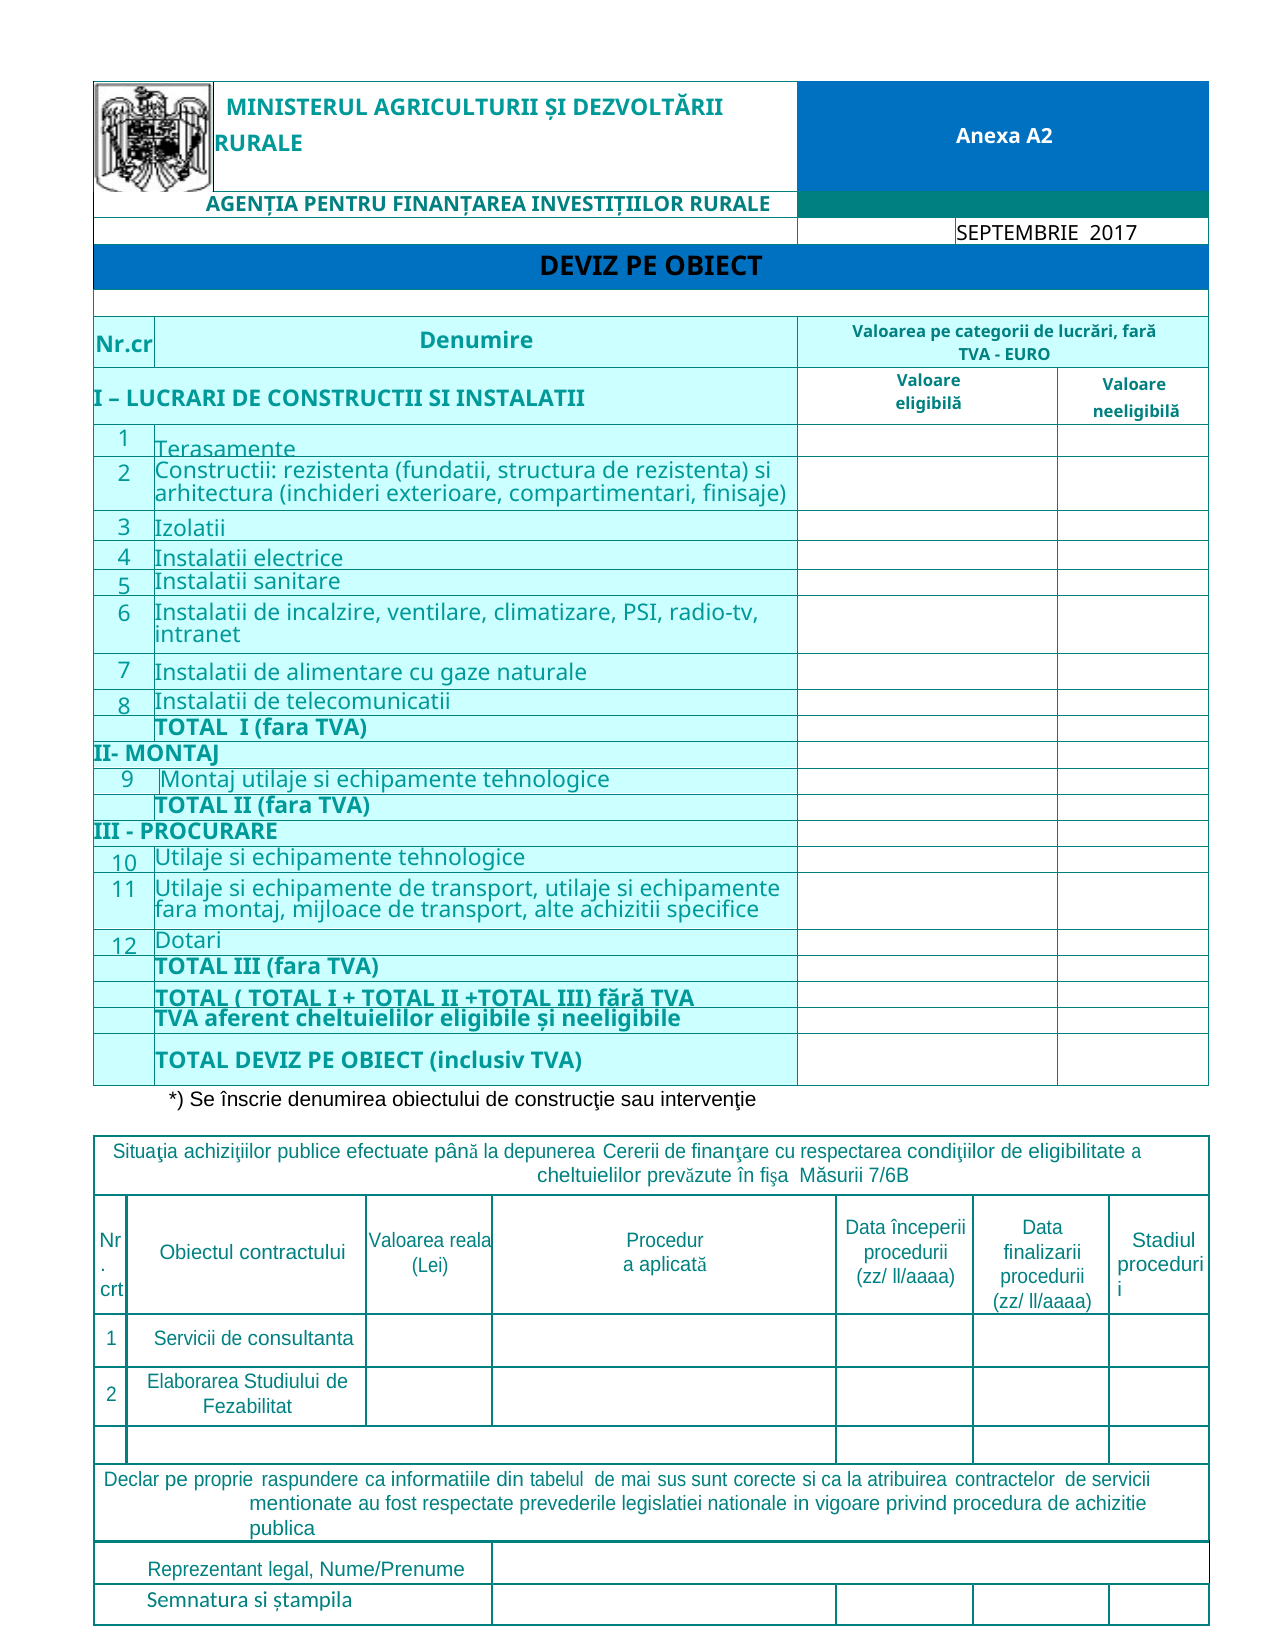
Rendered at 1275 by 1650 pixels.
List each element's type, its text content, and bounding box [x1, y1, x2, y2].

table_cell [837, 1585, 972, 1624]
table_header MINISTERUL AGRICULTURII ŞI DEZVOLTĂRII RURALE [214, 82, 797, 191]
table_header Situaţia achiziţiilor publice efectuate până la depunerea Cererii de finanţare cu respectarea condiţiilor de eligibilitate a cheltuielilor prevăzute în fişa Măsurii 7/6B [95, 1137, 1208, 1194]
table_cell Obiectul contractului [128, 1196, 365, 1312]
table_cell [798, 690, 1057, 715]
table_cell 10 [94, 847, 154, 872]
table_cell [94, 1034, 154, 1085]
table_cell [974, 1315, 1108, 1366]
table_cell I – LUCRARI DE CONSTRUCTII SI INSTALATII [94, 368, 797, 424]
table_cell [493, 1585, 835, 1624]
table_cell Instalatii de telecomunicatii [155, 690, 797, 715]
table_cell [798, 541, 1057, 569]
table_cell [1058, 1034, 1208, 1085]
table_cell [798, 821, 1057, 846]
table_cell 2 [95, 1368, 125, 1425]
table_cell 4 [94, 541, 154, 569]
table_cell Instalatii electrice [155, 541, 797, 569]
table_cell Constructii: rezistenta (fundatii, structura de rezistenta) si arhitectura (inchideri exterioare, compartimentari, finisaje) [155, 457, 797, 510]
table_cell Servicii de consultanta [128, 1315, 365, 1366]
table_cell Nr.crt [94, 317, 154, 367]
table_cell DEVIZ PE OBIECT [94, 245, 1209, 289]
table_cell [1058, 847, 1208, 872]
table_cell [798, 1034, 1057, 1085]
table_cell 1 [94, 425, 154, 456]
table_cell [798, 1008, 1057, 1033]
table_cell [1058, 821, 1208, 846]
table_cell Nr. crt [95, 1196, 125, 1312]
table_cell [798, 570, 1057, 595]
table_cell [798, 425, 1057, 456]
table_cell Elaborarea Studiului de Fezabilitate [128, 1368, 365, 1425]
table_cell [94, 795, 154, 820]
table_cell [94, 956, 154, 981]
table_cell II- MONTAJ [94, 742, 797, 767]
table_cell Procedura aplicată [493, 1196, 835, 1312]
table_cell Valoare eligibilă [798, 368, 1057, 424]
table_cell 11 [94, 873, 154, 928]
table_cell 6 [94, 596, 154, 653]
table_cell 8 [94, 690, 154, 715]
table_cell [974, 1427, 1108, 1463]
table_cell [974, 1368, 1108, 1425]
table_cell 5 [94, 570, 154, 595]
table_cell [95, 1427, 125, 1463]
table_cell Valoarea reala (Lei) [367, 1196, 491, 1312]
picture [93, 82, 213, 192]
table_cell AGENŢIA PENTRU FINANŢAREA INVESTIŢIILOR RURALE [94, 192, 797, 217]
table_cell III - PROCURARE [94, 821, 797, 846]
table_cell 3 [94, 511, 154, 540]
table_cell [1058, 716, 1208, 741]
table_cell [493, 1368, 835, 1425]
table_cell 2 [94, 457, 154, 510]
table_cell [1058, 873, 1208, 928]
table_cell [798, 457, 1057, 510]
table_cell [1058, 930, 1208, 955]
table_cell Denumire [155, 317, 797, 367]
table_cell [798, 930, 1057, 955]
table_cell [1058, 742, 1208, 767]
table_cell Data finalizarii procedurii (zz/ ll/aaaa) [974, 1196, 1108, 1312]
table_cell Data începerii procedurii (zz/ ll/aaaa) [837, 1196, 972, 1312]
table_cell [798, 716, 1057, 741]
table_cell [1058, 795, 1208, 820]
table_cell 7 [94, 654, 154, 689]
table_cell [837, 1427, 972, 1463]
table_cell Semnatura si ştampila [95, 1585, 491, 1624]
table_cell [94, 290, 1208, 316]
table_cell [493, 1543, 1209, 1583]
table_cell [367, 1368, 491, 1425]
table_cell TOTAL II (fara TVA) [155, 795, 797, 820]
table_cell [798, 795, 1057, 820]
table_cell [128, 1427, 835, 1463]
table_cell [1110, 1315, 1208, 1366]
table_cell [94, 716, 154, 741]
table_cell [837, 1315, 972, 1366]
table_cell Stadiul procedurii [1110, 1196, 1208, 1312]
table_cell TOTAL I (fara TVA) [155, 716, 797, 741]
table_cell Montaj utilaje si echipamente tehnologice [160, 769, 797, 793]
table_cell [367, 1315, 491, 1366]
table_cell [798, 511, 1057, 540]
table_cell [798, 956, 1057, 981]
table_cell [1058, 511, 1208, 540]
table_cell [798, 982, 1057, 1007]
table_cell Dotari [155, 930, 797, 955]
table_header Anexa A2 [798, 81, 1209, 191]
table_cell [1058, 541, 1208, 569]
table_cell [1058, 570, 1208, 595]
table_cell TOTAL DEVIZ PE OBIECT (inclusiv TVA) [155, 1034, 797, 1085]
table_cell TOTAL ( TOTAL I + TOTAL II +TOTAL III) fără TVA TVA aferent cheltuielilor eligibile şi neeligibile TOTAL DEVIZ PE OBIECT (inclusiv TVA) *) [155, 982, 797, 1007]
table_cell [1058, 654, 1208, 689]
table_cell [798, 742, 1057, 767]
table_cell [94, 1008, 154, 1033]
table_cell [798, 218, 955, 243]
table_cell [1058, 982, 1208, 1007]
table_cell [1058, 1008, 1208, 1033]
text *) Se înscrie denumirea obiectului de construcţie sau intervenţie [94, 1086, 1209, 1110]
table_cell Instalatii de incalzire, ventilare, climatizare, PSI, radio-tv, intranet [155, 596, 797, 653]
table_cell [1058, 425, 1208, 456]
table_cell Valoare neeligibilă [1058, 368, 1208, 424]
table_cell 1 [95, 1315, 125, 1366]
table_cell 9 [94, 769, 159, 793]
table_cell [94, 982, 154, 1007]
table_cell [974, 1585, 1108, 1624]
table_cell [1110, 1368, 1208, 1425]
table_cell [798, 596, 1057, 653]
table_cell Terasamente [155, 425, 797, 456]
table_cell [798, 769, 1057, 793]
table_cell [94, 218, 797, 243]
table_cell Utilaje si echipamente de transport, utilaje si echipamente fara montaj, mijloace de transport, alte achizitii specifice [155, 873, 797, 928]
table_cell Declar pe proprie raspundere ca informatiile din tabelul de mai sus sunt corecte si ca la atribuirea contractelor de servicii mentionate au fost respectate prevederile legislatiei nationale in vigoare privind procedura de achizitie publica [95, 1465, 1208, 1540]
table_cell [1058, 690, 1208, 715]
table_cell Reprezentant legal, Nume/Prenume [95, 1543, 491, 1583]
table_cell [1110, 1427, 1208, 1463]
table_cell [1058, 596, 1208, 653]
table_cell [798, 847, 1057, 872]
table_cell [1110, 1585, 1208, 1624]
table_cell Izolatii [155, 511, 797, 540]
table_cell TOTAL III (fara TVA) [155, 956, 797, 981]
table_cell [798, 191, 1209, 217]
table_cell [1058, 956, 1208, 981]
table_cell [1058, 769, 1208, 793]
table_cell [798, 873, 1057, 928]
table_cell 12 [94, 930, 154, 955]
table_cell Instalatii de alimentare cu gaze naturale [155, 654, 797, 689]
table_cell SEPTEMBRIE 2017 [956, 218, 1208, 243]
table_cell [493, 1315, 835, 1366]
table_cell [1058, 457, 1208, 510]
table_cell [837, 1368, 972, 1425]
table_cell Instalatii sanitare [155, 570, 797, 595]
table_cell Valoarea pe categorii de lucrări, fară TVA - EURO [798, 317, 1208, 367]
table_cell TVA aferent cheltuielilor eligibile şi neeligibile [155, 1008, 797, 1033]
table_cell Utilaje si echipamente tehnologice [155, 847, 797, 872]
table_cell [798, 654, 1057, 689]
